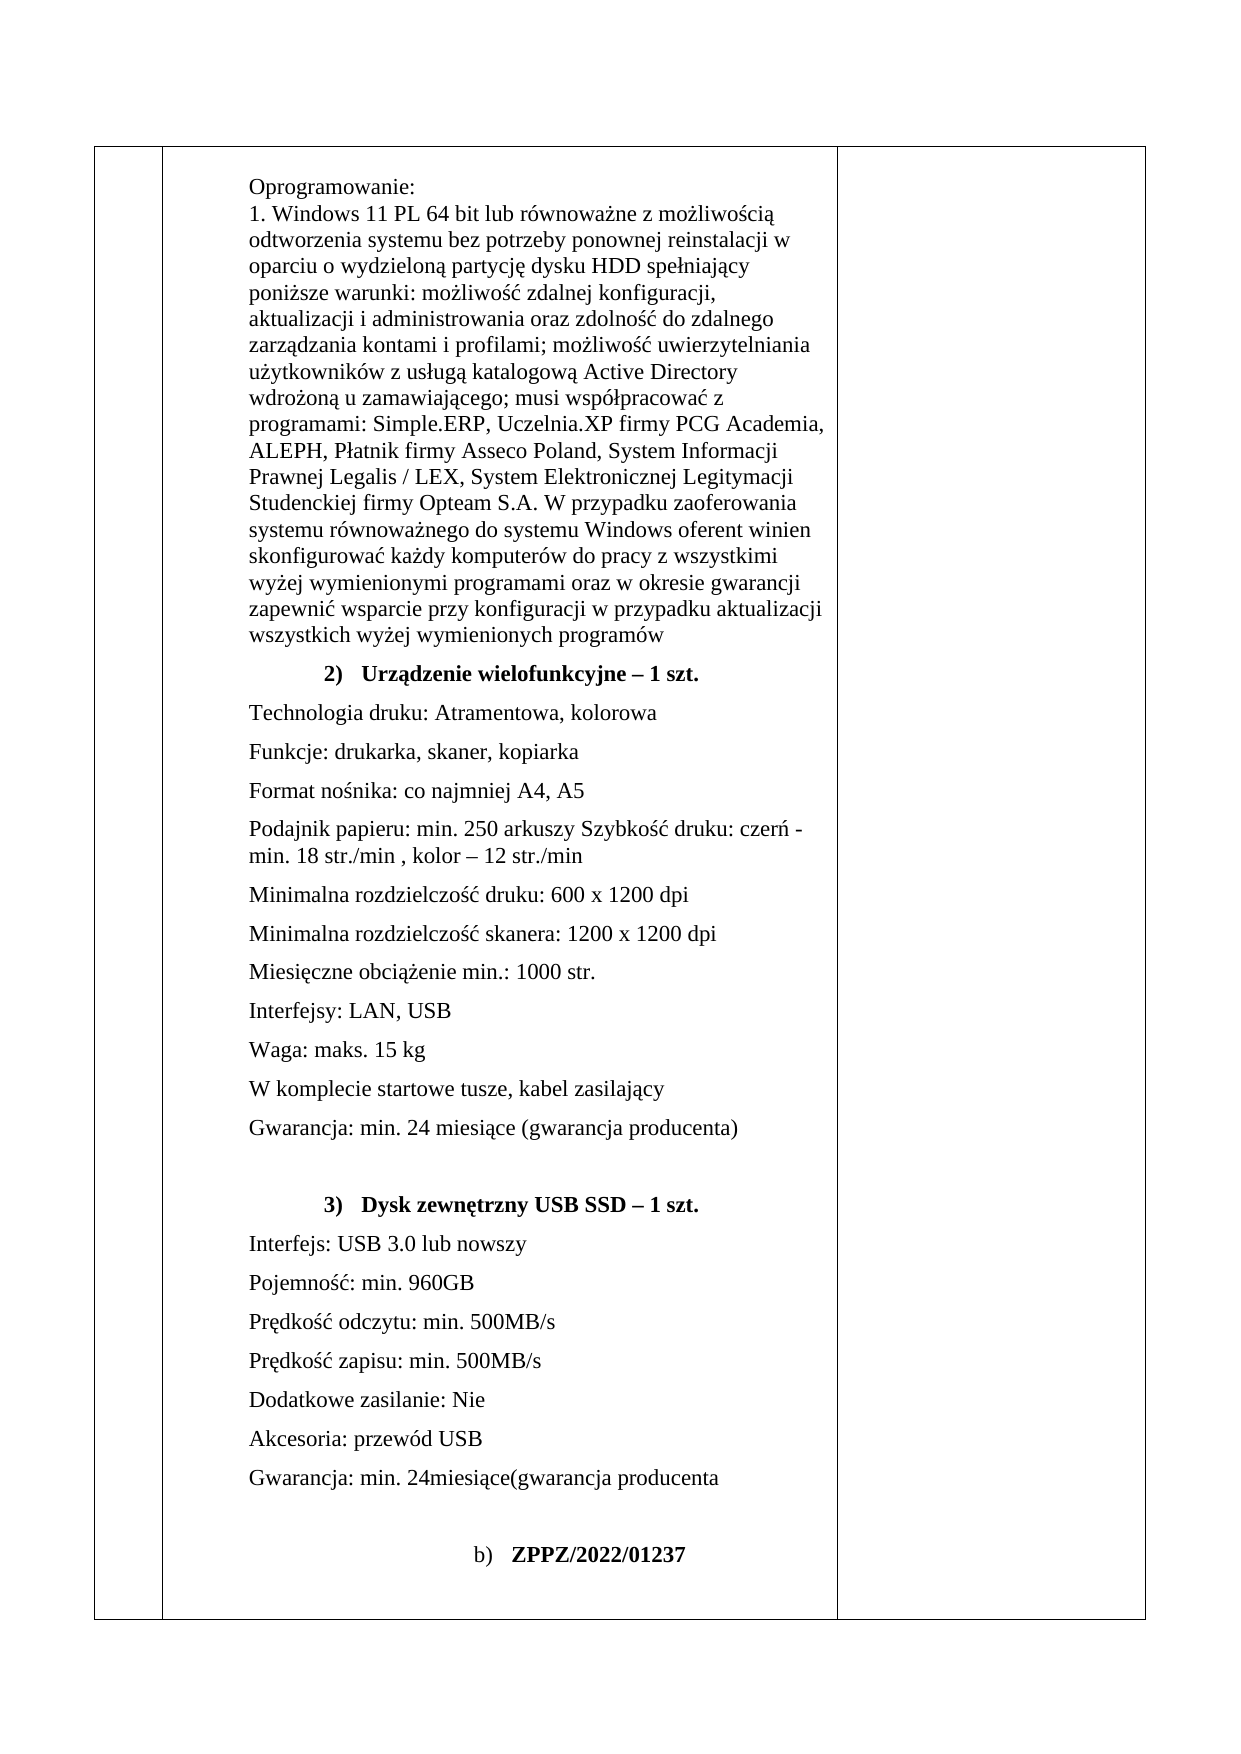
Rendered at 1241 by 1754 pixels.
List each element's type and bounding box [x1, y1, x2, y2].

table_cell [95, 147, 162, 1619]
table_cell [838, 147, 1145, 1619]
table_cell [163, 147, 837, 1619]
